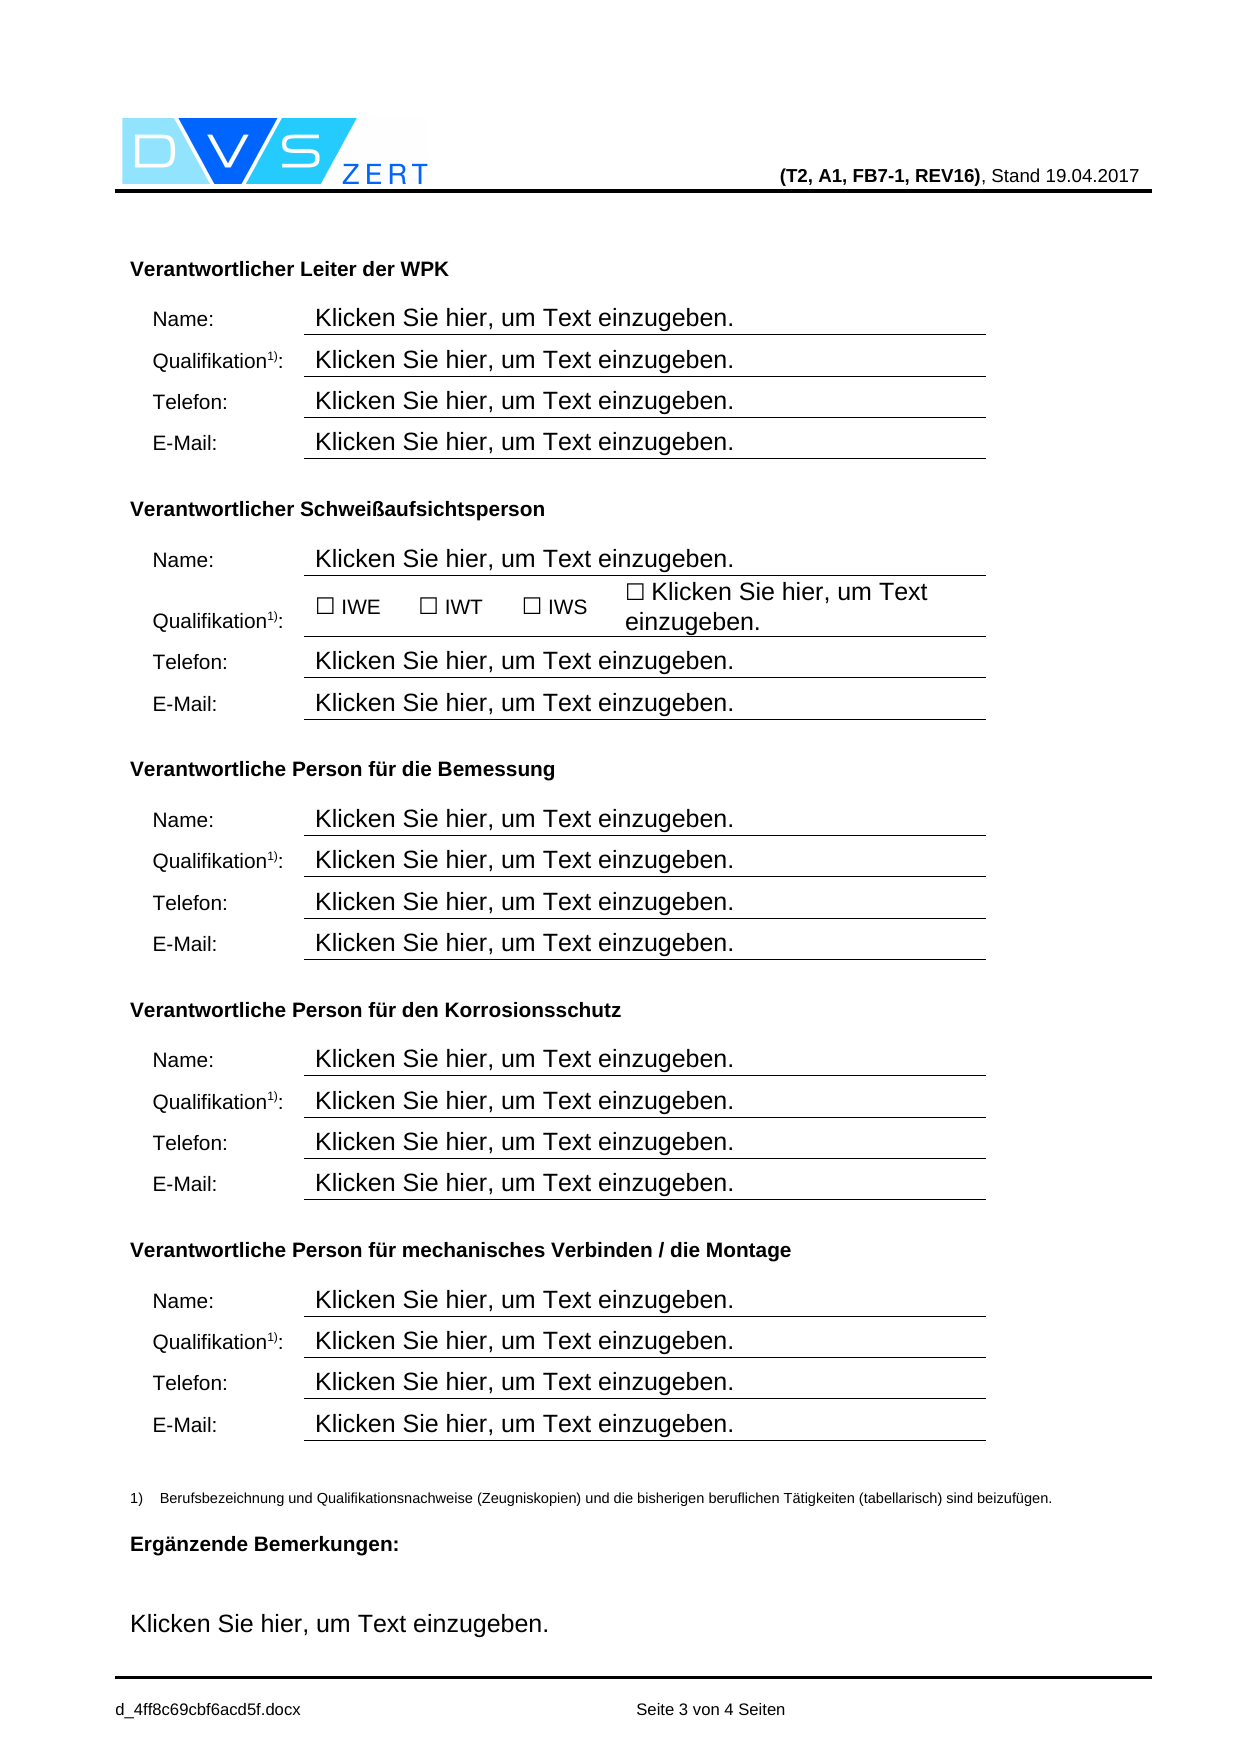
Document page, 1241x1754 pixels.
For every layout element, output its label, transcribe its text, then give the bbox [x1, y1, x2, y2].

table_cell IWE [304, 576, 407, 636]
table_header Name: [141, 1034, 304, 1075]
table_cell Qualifikation1): [141, 575, 304, 636]
table_header Name: [141, 794, 304, 835]
table_cell E-Mail: [141, 1158, 304, 1199]
table_cell E-Mail: [141, 1398, 304, 1440]
table_cell E-Mail: [141, 417, 304, 458]
table_cell Telefon: [141, 376, 304, 417]
table_cell Qualifikation1): [141, 334, 304, 376]
table_cell IWT [407, 576, 510, 636]
text Ergänzende Bemerkungen: [130, 1531, 1152, 1555]
table_header Name: [141, 1274, 304, 1316]
table_cell Telefon: [141, 636, 304, 677]
text Verantwortlicher Schweißaufsichtsperson [130, 497, 1152, 521]
text Verantwortliche Person für den Korrosionsschutz [130, 997, 1152, 1021]
table_cell Telefon: [141, 1357, 304, 1398]
table_cell Qualifikation1): [141, 1075, 304, 1117]
table_cell Qualifikation1): [141, 835, 304, 876]
list Berufsbezeichnung und Qualifikationsnachweise (Zeugniskopien) und die bisherigen beruflichen Tätigkeiten (tabellarisch) sind beizufügen. [130, 1490, 1152, 1506]
table_cell E-Mail: [141, 918, 304, 959]
table_cell [614, 576, 986, 636]
table_cell Telefon: [141, 1117, 304, 1158]
subtitle Verantwortlicher Leiter der WPK [130, 256, 1152, 280]
picture [122, 118, 428, 184]
text Verantwortliche Person für die Bemessung [130, 757, 1152, 781]
table_header Name: [141, 533, 304, 575]
table_cell Qualifikation1): [141, 1316, 304, 1357]
table_header Name: [141, 293, 304, 334]
text Verantwortliche Person für mechanisches Verbinden / die Montage [130, 1238, 1152, 1262]
table_cell IWS [510, 576, 613, 636]
table_cell E-Mail: [141, 677, 304, 718]
table_cell Telefon: [141, 876, 304, 917]
